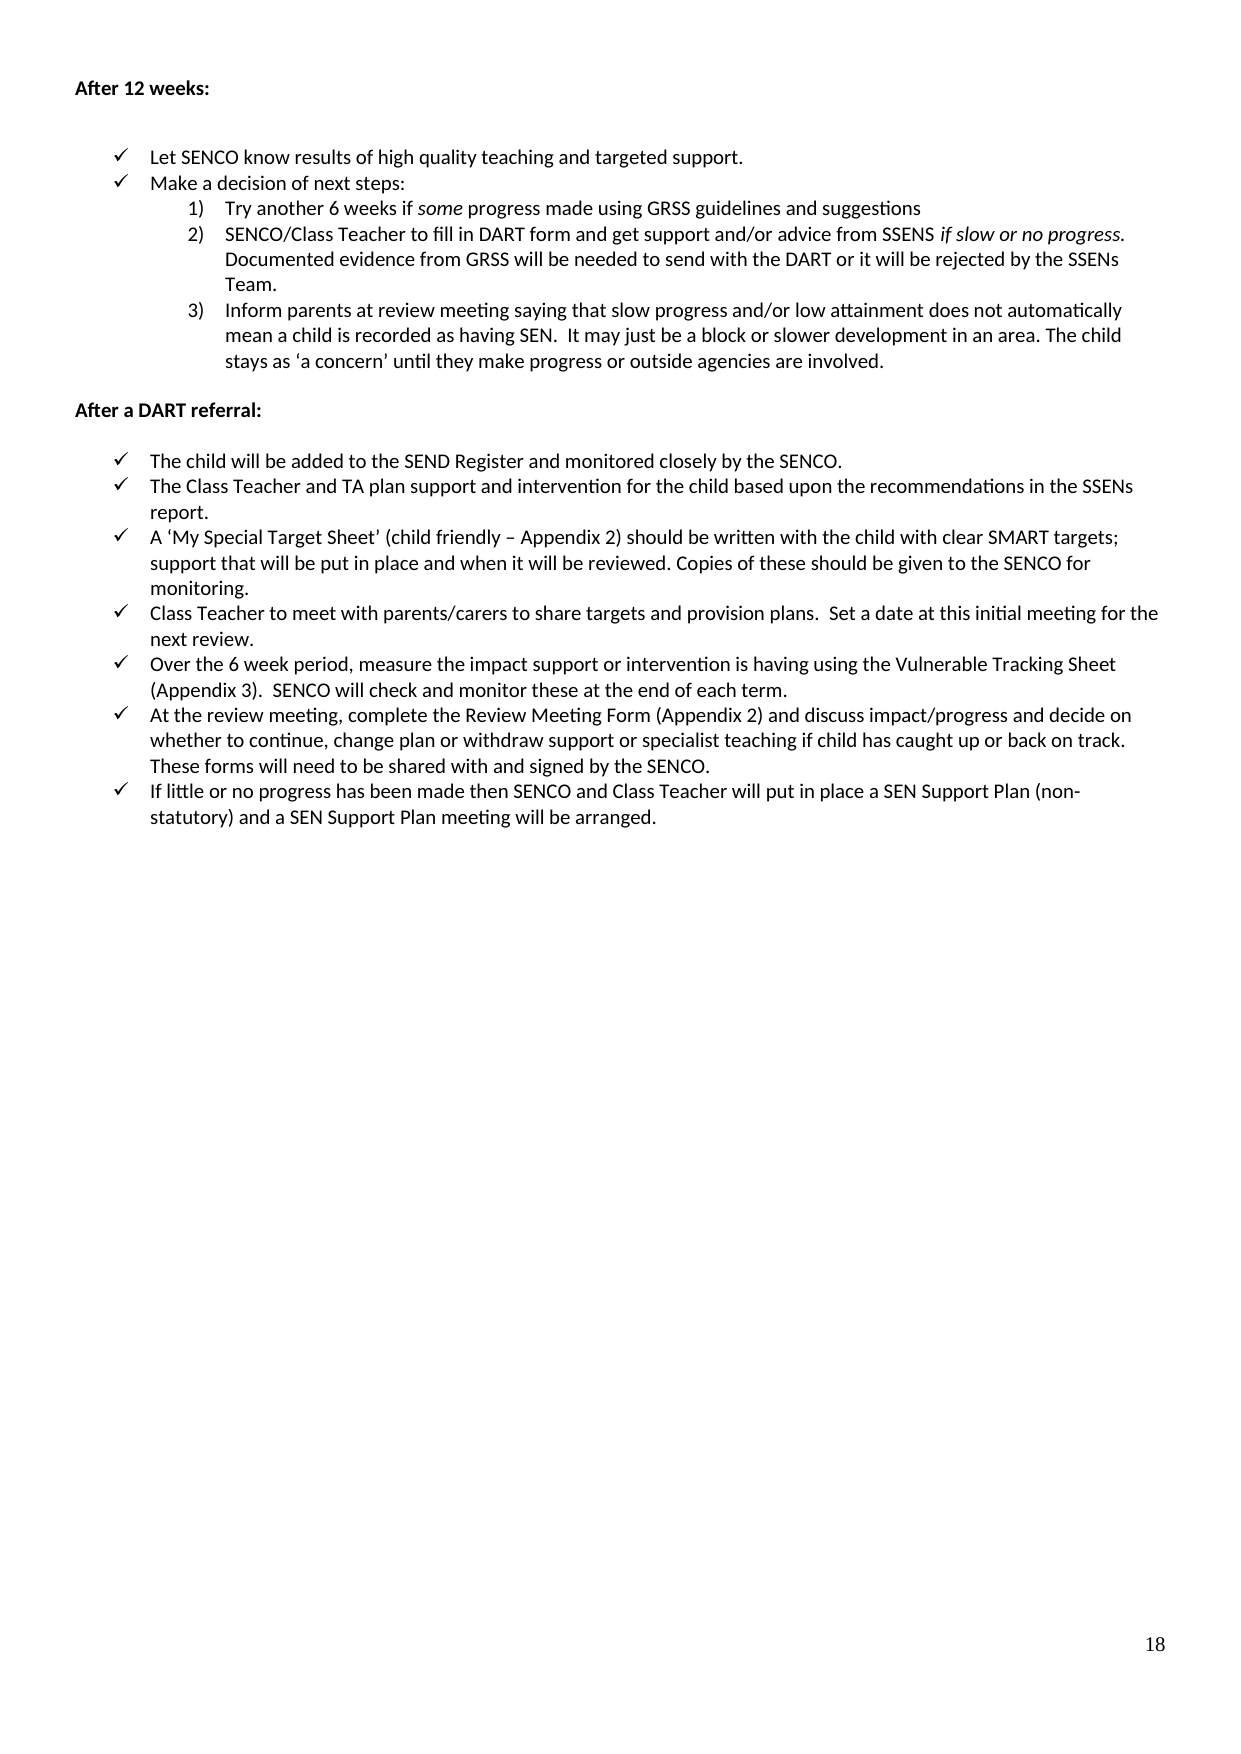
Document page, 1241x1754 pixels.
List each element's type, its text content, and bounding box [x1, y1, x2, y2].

text After a DART referral: [75, 397, 1165, 423]
list SENCO/Class Teacher to fill in DART form and get support and/or advice from SSENS if slow or no progress. Documented evidence from GRSS will be needed to send with the DART or it will be rejected by the SSENs Team. [187, 221, 1165, 297]
text After 12 weeks: [75, 75, 1165, 100]
list If little or no progress has been made then SENCO and Class Teacher will put in place a SEN Support Plan (non-statutory) and a SEN Support Plan meeting will be arranged. [112, 778, 1165, 829]
list The child will be added to the SEND Register and monitored closely by the SENCO. [112, 448, 1165, 473]
list Try another 6 weeks if some progress made using GRSS guidelines and suggestions [187, 195, 1165, 221]
list Over the 6 week period, measure the impact support or intervention is having using the Vulnerable Tracking Sheet (Appendix 3). SENCO will check and monitor these at the end of each term. [112, 651, 1165, 702]
list Class Teacher to meet with parents/carers to share targets and provision plans. Set a date at this initial meeting for the next review. [112, 601, 1165, 651]
list Let SENCO know results of high quality teaching and targeted support. [112, 144, 1165, 170]
list At the review meeting, complete the Review Meeting Form (Appendix 2) and discuss impact/progress and decide on whether to continue, change plan or withdraw support or specialist teaching if child has caught up or back on track. These forms will need to be shared with and signed by the SENCO. [112, 702, 1165, 778]
list The Class Teacher and TA plan support and intervention for the child based upon the recommendations in the SSENs report. [112, 473, 1165, 524]
list Inform parents at review meeting saying that slow progress and/or low attainment does not automatically mean a child is recorded as having SEN. It may just be a block or slower development in an area. The child stays as ‘a concern’ until they make progress or outside agencies are involved. [187, 297, 1165, 397]
list A ‘My Special Target Sheet’ (child friendly – Appendix 2) should be written with the child with clear SMART targets; support that will be put in place and when it will be reviewed. Copies of these should be given to the SENCO for monitoring. [112, 524, 1165, 601]
list Make a decision of next steps: [112, 170, 1165, 195]
